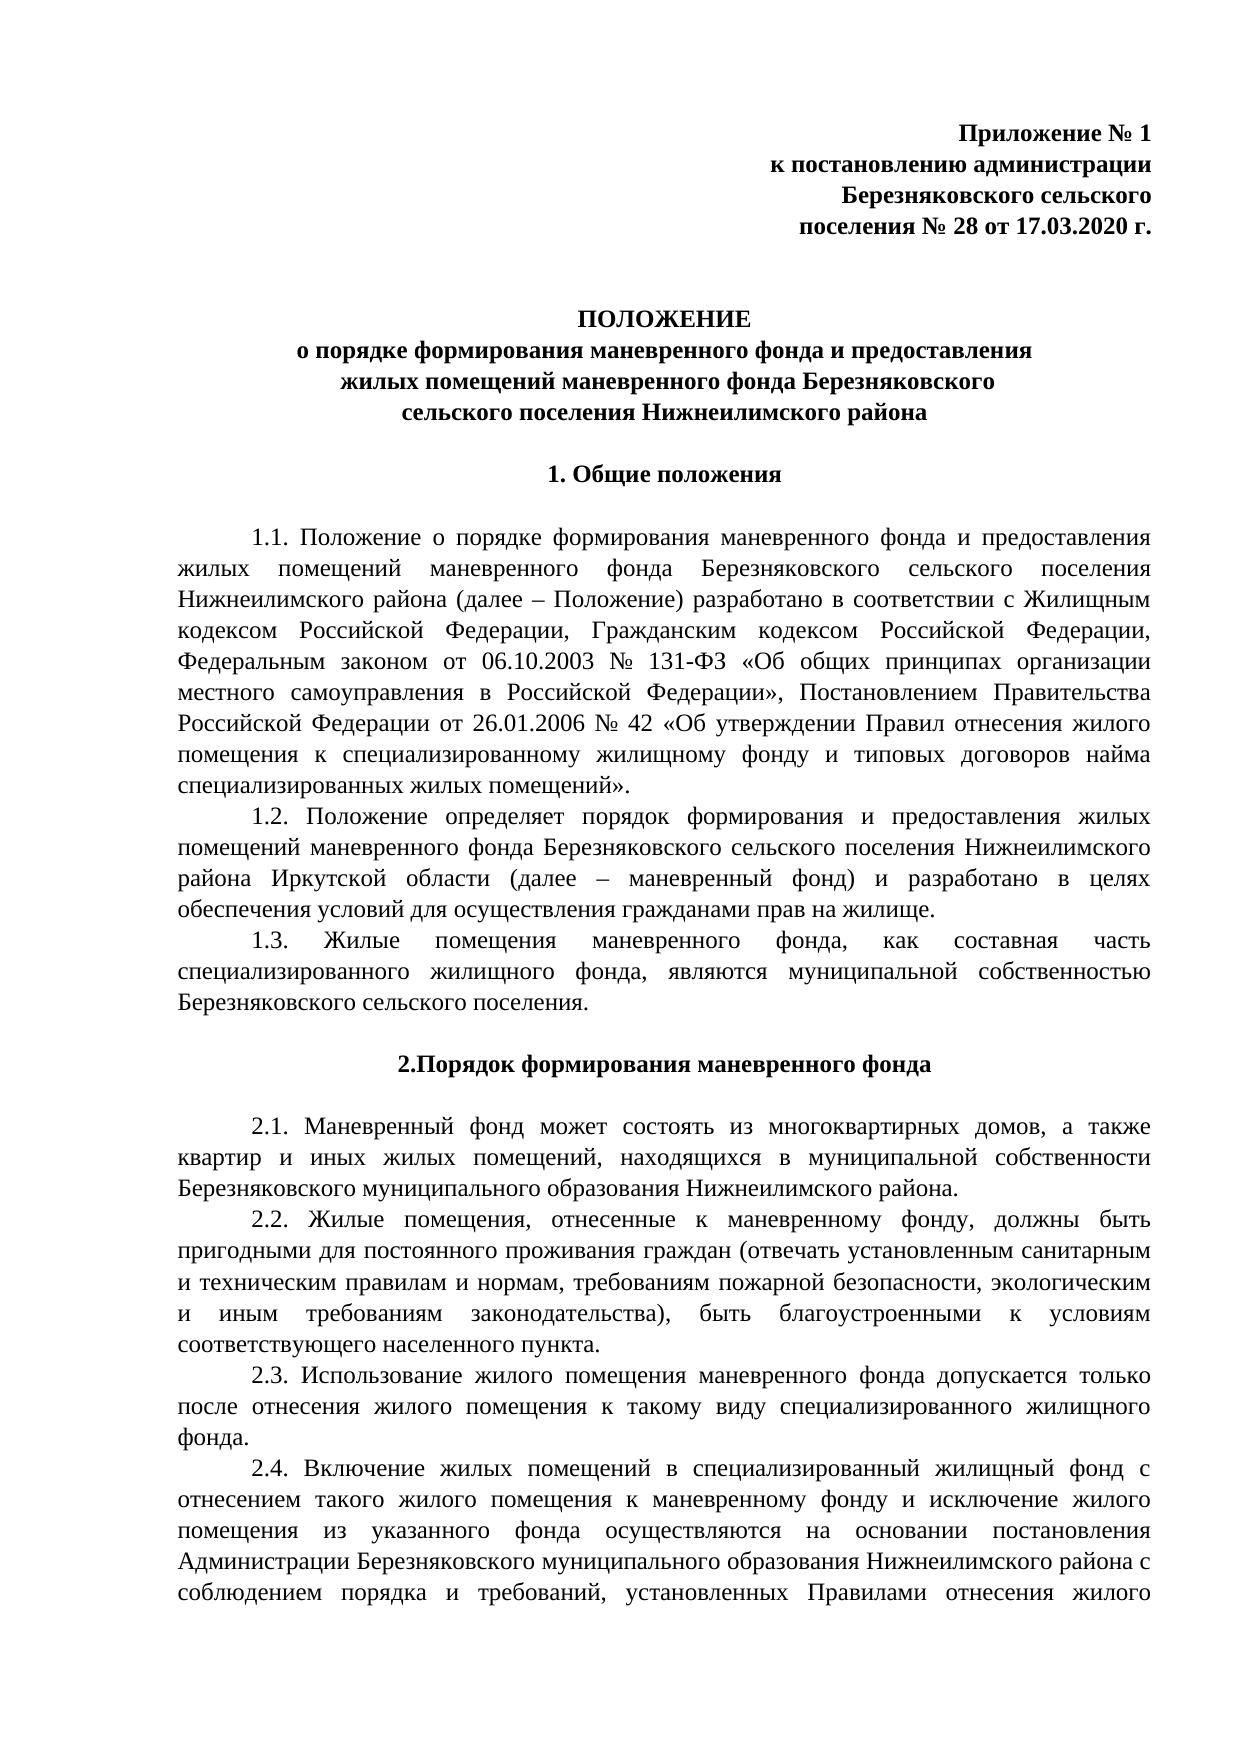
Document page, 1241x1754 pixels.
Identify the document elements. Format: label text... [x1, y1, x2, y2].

text жилых помещений маневренного фонда Березняковского [177, 366, 1152, 395]
text поселения № 28 от 17.03.2020 г. [177, 211, 1152, 240]
text 2.1. Маневренный фонд может состоять из многоквартирных домов, а также квартир и иных жилых помещений, находящихся в муниципальной собственности Березняковского муниципального образования Нижнеилимского района. [177, 1111, 1152, 1202]
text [177, 1453, 1152, 1606]
text 1. Общие положения [177, 459, 1152, 488]
text 2.Порядок формирования маневренного фонда [177, 1049, 1152, 1078]
text 2.3. Использование жилого помещения маневренного фонда допускается только после отнесения жилого помещения к такому виду специализированного жилищного фонда. [177, 1360, 1152, 1451]
text 1.3. Жилые помещения маневренного фонда, как составная часть специализированного жилищного фонда, являются муниципальной собственностью Березняковского сельского поселения. [177, 925, 1152, 1016]
text 2.2. Жилые помещения, отнесенные к маневренному фонду, должны быть пригодными для постоянного проживания граждан (отвечать установленным санитарным и техническим правилам и нормам, требованиям пожарной безопасности, экологическим и иным требованиям законодательства), быть благоустроенными к условиям соответствующего населенного пункта. [177, 1204, 1152, 1357]
text 1.1. Положение о порядке формирования маневренного фонда и предоставления жилых помещений маневренного фонда Березняковского сельского поселения Нижнеилимского района (далее – Положение) разработано в соответствии с Жилищным кодексом Российской Федерации, Гражданским кодексом Российской Федерации, Федеральным законом от 06.10.2003 № 131-ФЗ «Об общих принципах организации местного самоуправления в Российской Федерации», Постановлением Правительства Российской Федерации от 26.01.2006 № 42 «Об утверждении Правил отнесения жилого помещения к специализированному жилищному фонду и типовых договоров найма специализированных жилых помещений». [177, 522, 1152, 799]
text сельского поселения Нижнеилимского района [177, 397, 1152, 426]
text 1.2. Положение определяет порядок формирования и предоставления жилых помещений маневренного фонда Березняковского сельского поселения Нижнеилимского района Иркутской области (далее – маневренный фонд) и разработано в целях обеспечения условий для осуществления гражданами прав на жилище. [177, 801, 1152, 923]
text о порядке формирования маневренного фонда и предоставления [177, 335, 1152, 364]
text к постановлению администрации [177, 149, 1152, 178]
text Приложение № 1 [177, 118, 1152, 147]
text ПОЛОЖЕНИЕ [177, 304, 1152, 333]
text Березняковского сельского [177, 180, 1152, 209]
